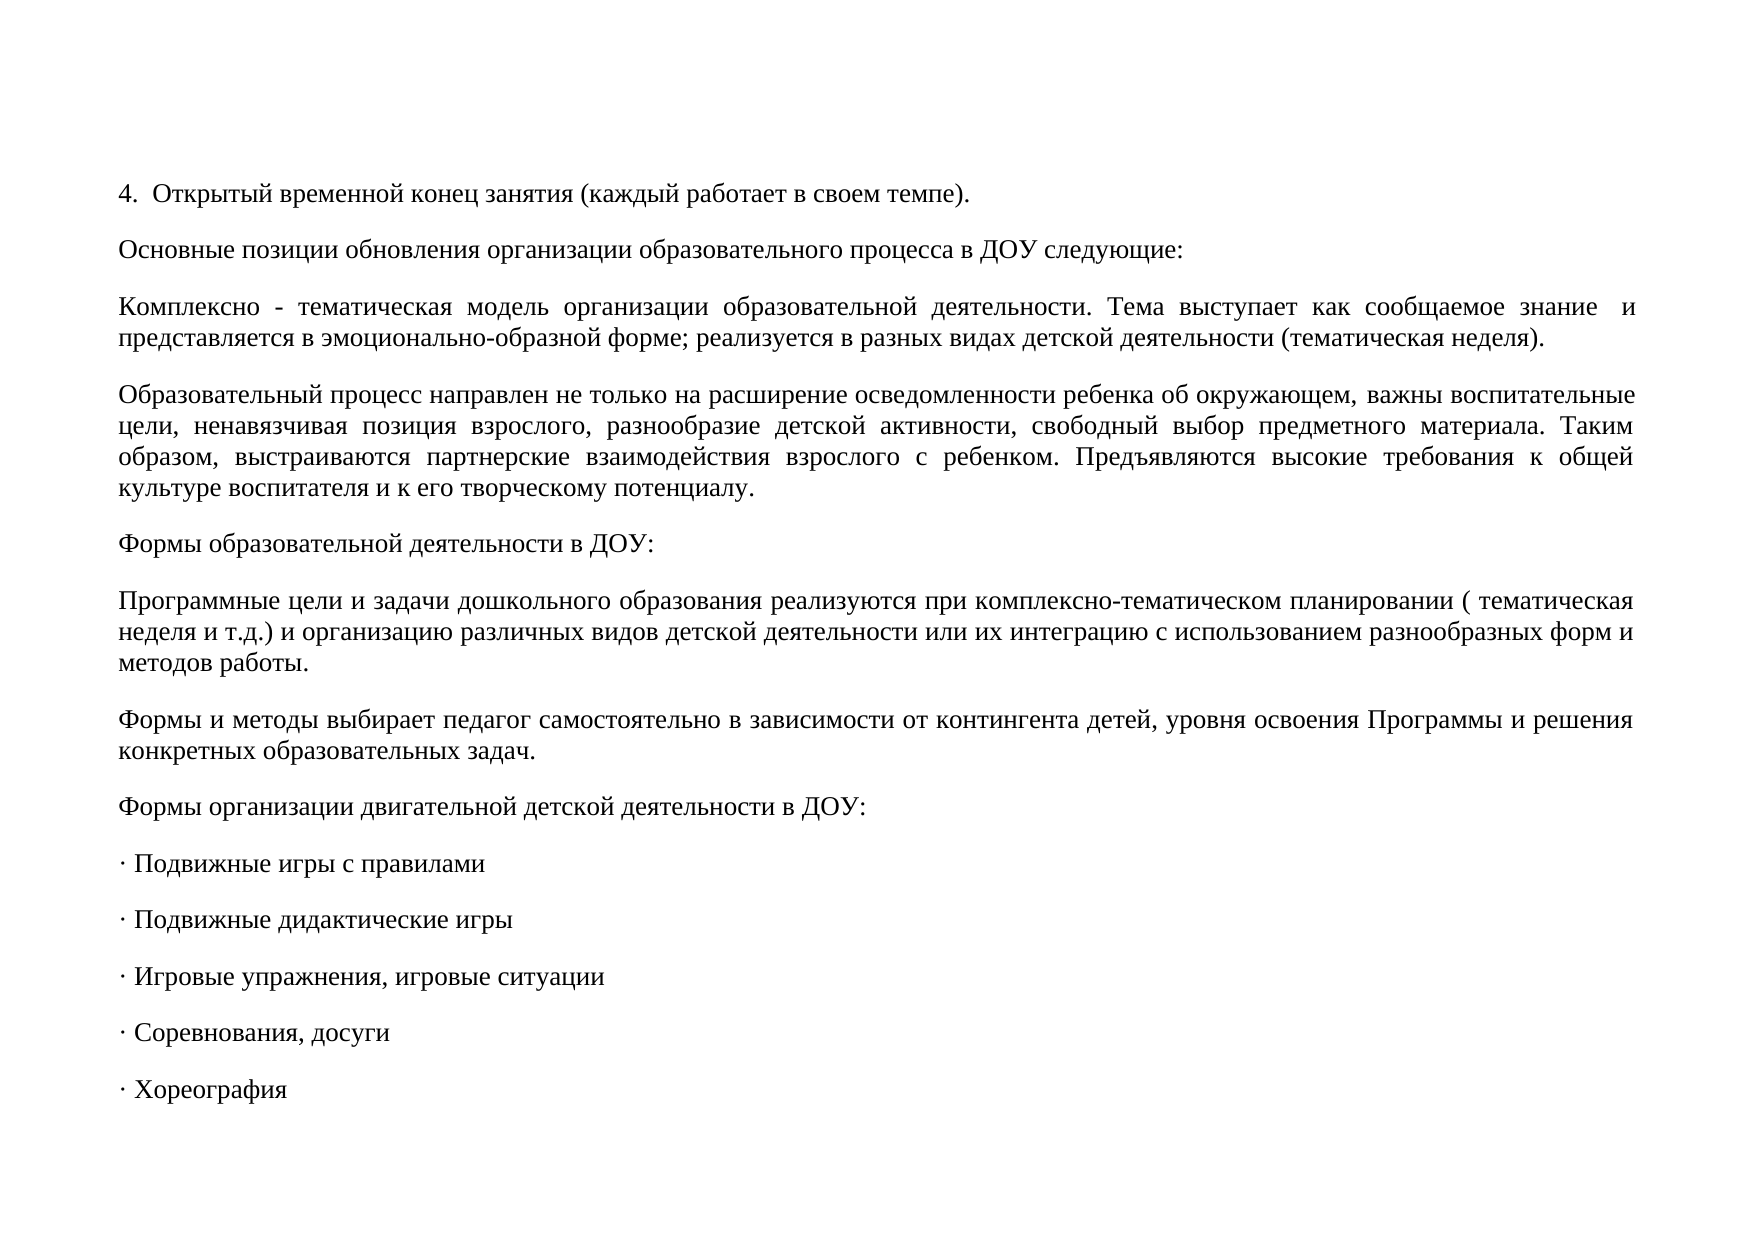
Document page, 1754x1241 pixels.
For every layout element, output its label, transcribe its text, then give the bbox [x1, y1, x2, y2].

text · Хореография [118, 1073, 1636, 1104]
text · Подвижные игры с правилами [118, 847, 1636, 878]
text Комплексно - тематическая модель организации образовательной деятельности. Тема выступает как сообщаемое знание и представляется в эмоционально-образной форме; реализуется в разных видах детской деятельности (тематическая неделя). [118, 290, 1636, 352]
text Программные цели и задачи дошкольного образования реализуются при комплексно-тематическом планировании ( тематическая неделя и т.д.) и организацию различных видов детской деятельности или их интеграцию с использованием разнообразных форм и методов работы. [118, 584, 1636, 677]
text Формы образовательной деятельности в ДОУ: [118, 528, 1636, 559]
text Образовательный процесс направлен не только на расширение осведомленности ребенка об окружающем, важны воспитательные цели, ненавязчивая позиция взрослого, разнообразие детской активности, свободный выбор предметного материала. Таким образом, выстраиваются партнерские взаимодействия взрослого с ребенком. Предъявляются высокие требования к общей культуре воспитателя и к его творческому потенциалу. [118, 378, 1636, 502]
text Формы и методы выбирает педагог самостоятельно в зависимости от контингента детей, уровня освоения Программы и решения конкретных образовательных задач. [118, 703, 1636, 765]
text Формы организации двигательной детской деятельности в ДОУ: [118, 790, 1636, 822]
text · Подвижные дидактические игры [118, 903, 1636, 934]
text · Игровые упражнения, игровые ситуации [118, 960, 1636, 991]
text 4. Открытый временной конец занятия (каждый работает в своем темпе). [118, 177, 1636, 208]
text · Соревнования, досуги [118, 1016, 1636, 1047]
text Основные позиции обновления организации образовательного процесса в ДОУ следующие: [118, 234, 1636, 265]
